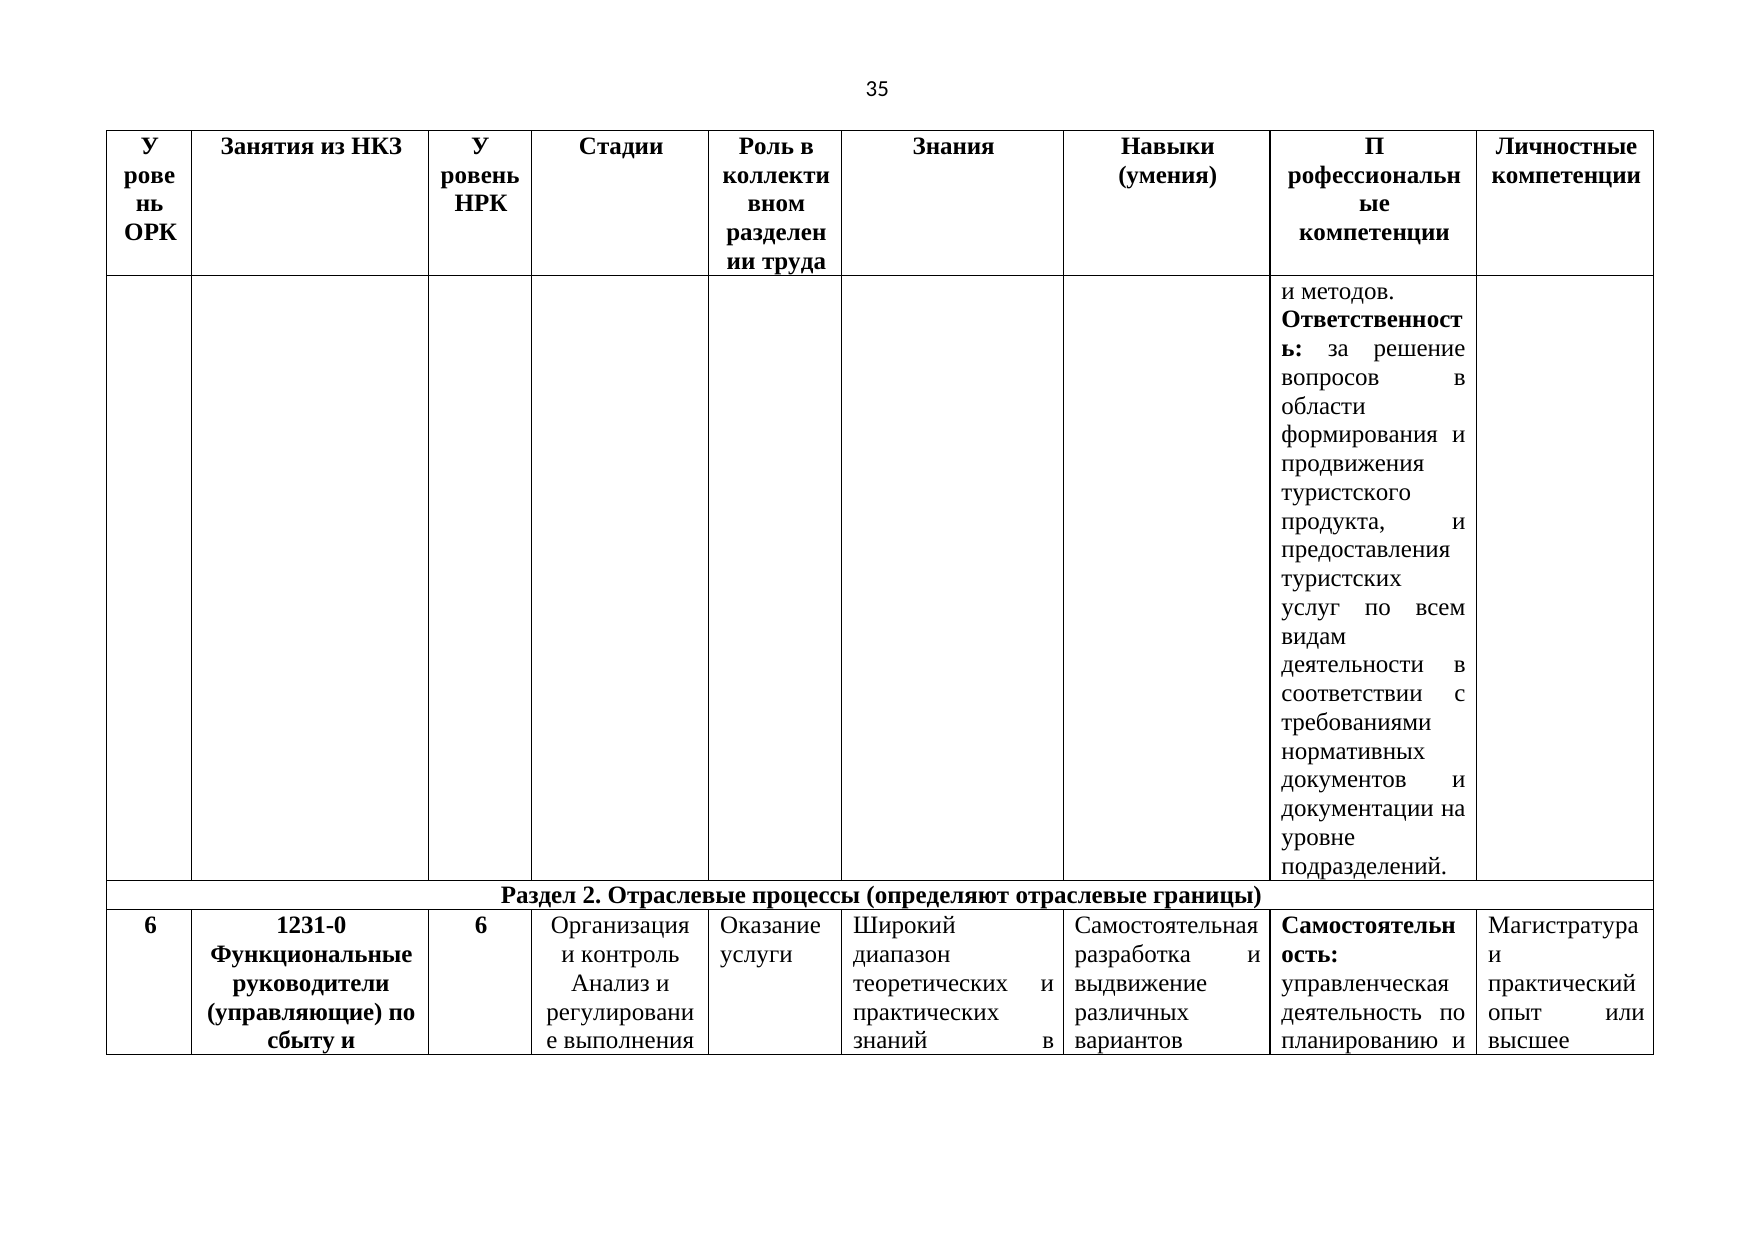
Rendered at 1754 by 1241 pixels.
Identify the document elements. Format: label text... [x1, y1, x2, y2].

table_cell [1064, 910, 1269, 1054]
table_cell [1477, 910, 1653, 1054]
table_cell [842, 910, 1063, 1054]
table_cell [192, 910, 428, 1054]
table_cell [192, 276, 428, 879]
table_cell Оказание услуги [709, 910, 841, 1054]
table_header Стадии [532, 131, 708, 275]
table_header Занятия из НКЗ [192, 131, 428, 275]
table_header Знания [842, 131, 1063, 275]
table_cell 6 [107, 910, 191, 1054]
table_header Профессиональные компетенции [1271, 131, 1476, 275]
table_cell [532, 910, 708, 1054]
table_header Личностные компетенции [1477, 131, 1653, 275]
table_cell Раздел 2. Отраслевые процессы (определяют отраслевые границы) [107, 881, 1653, 909]
table_header Роль в коллективном разделении труда [709, 131, 841, 275]
table_cell 6 [429, 910, 531, 1054]
table_header Уровень НРК [429, 131, 531, 275]
table_header Уровень ОРК [107, 131, 191, 275]
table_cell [1271, 910, 1476, 1054]
table_header Навыки (умения) [1064, 131, 1269, 275]
